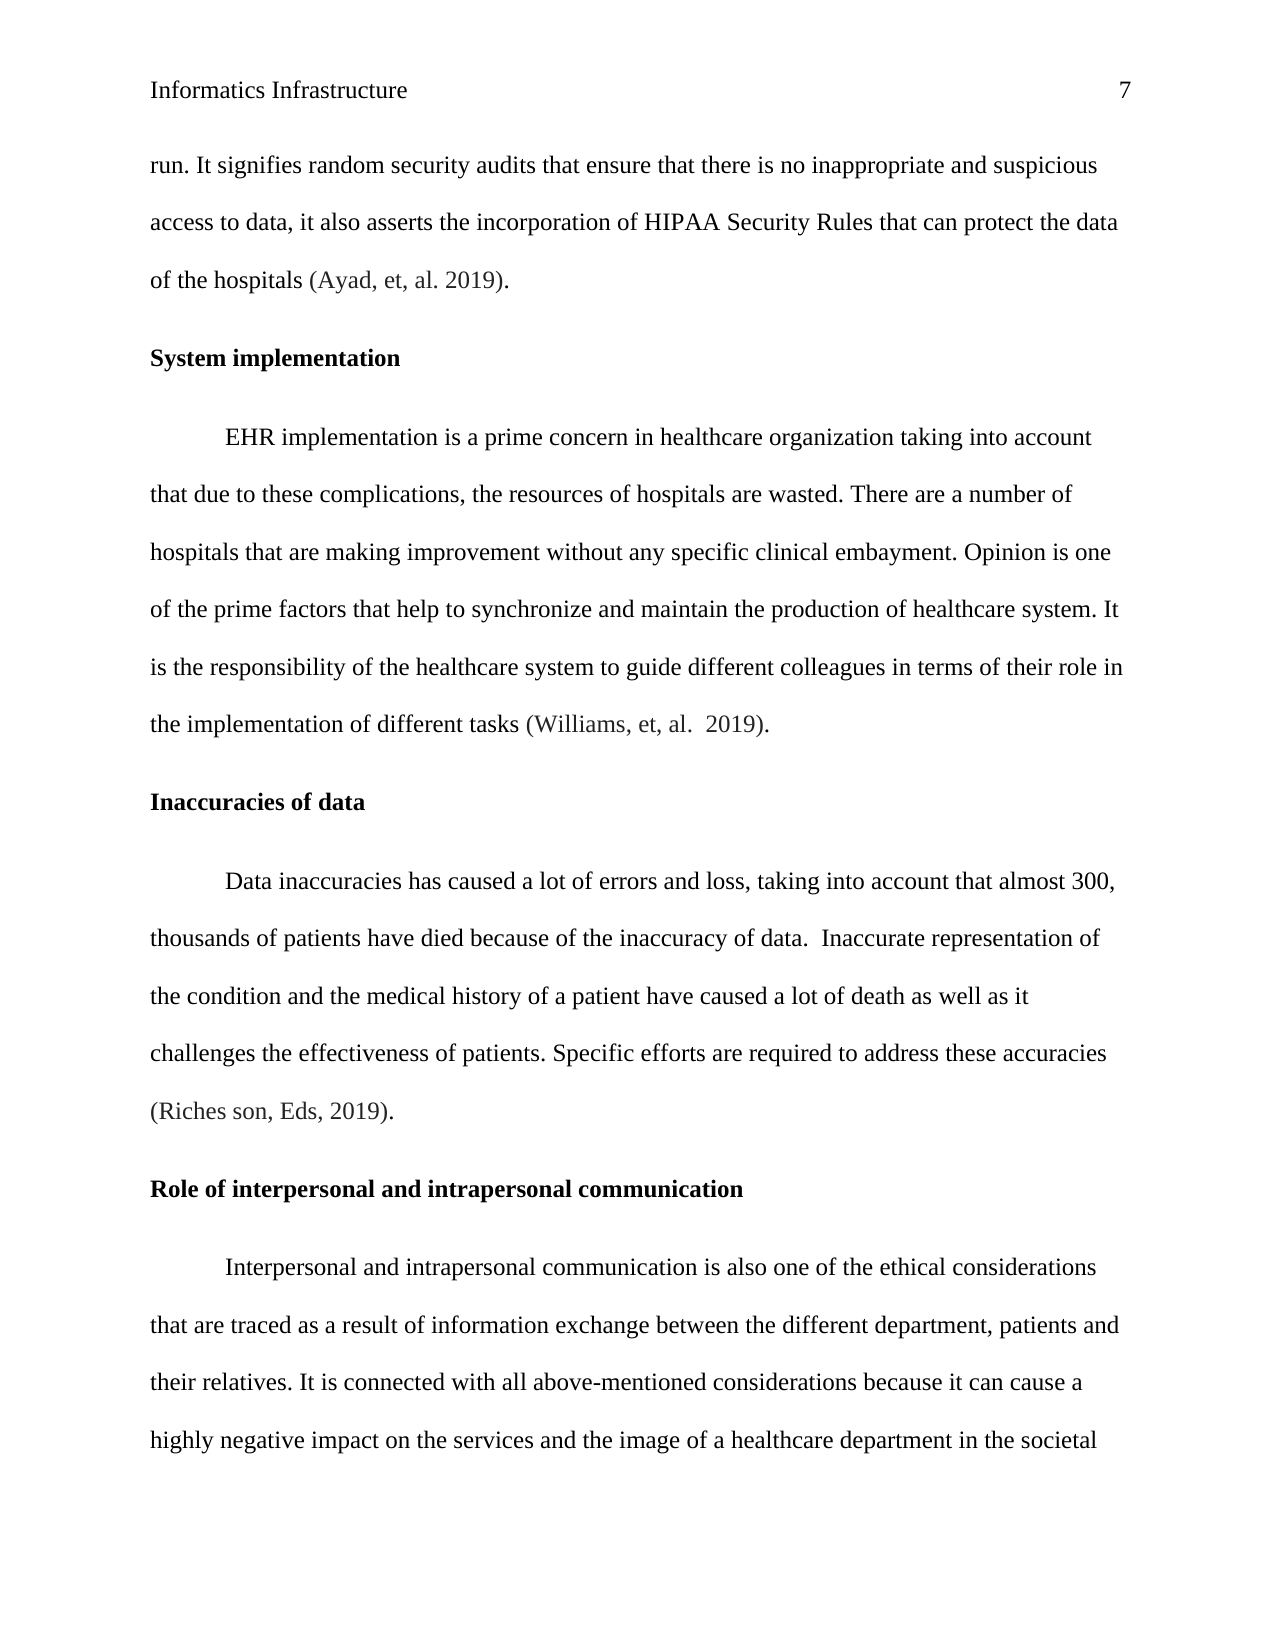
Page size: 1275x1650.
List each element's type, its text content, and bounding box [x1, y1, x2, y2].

text EHR implementation is a prime concern in healthcare organization taking into account that due to these complications, the resources of hospitals are wasted. There are a number of hospitals that are making improvement without any specific clinical embayment. Opinion is one of the prime factors that help to synchronize and maintain the production of healthcare system. It is the responsibility of the healthcare system to guide different colleagues in terms of their role in the implementation of different tasks (Williams, et, al. 2019). [150, 422, 1125, 738]
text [150, 1252, 1125, 1454]
text Inaccuracies of data [150, 787, 1125, 816]
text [150, 150, 1125, 294]
text Data inaccuracies has caused a lot of errors and loss, taking into account that almost 300, thousands of patients have died because of the inaccuracy of data. Inaccurate representation of the condition and the medical history of a patient have caused a lot of death as well as it challenges the effectiveness of patients. Specific efforts are required to address these accuracies (Riches son, Eds, 2019). [150, 866, 1125, 1124]
text System implementation [150, 343, 1125, 372]
text Role of interpersonal and intrapersonal communication [150, 1174, 1125, 1203]
